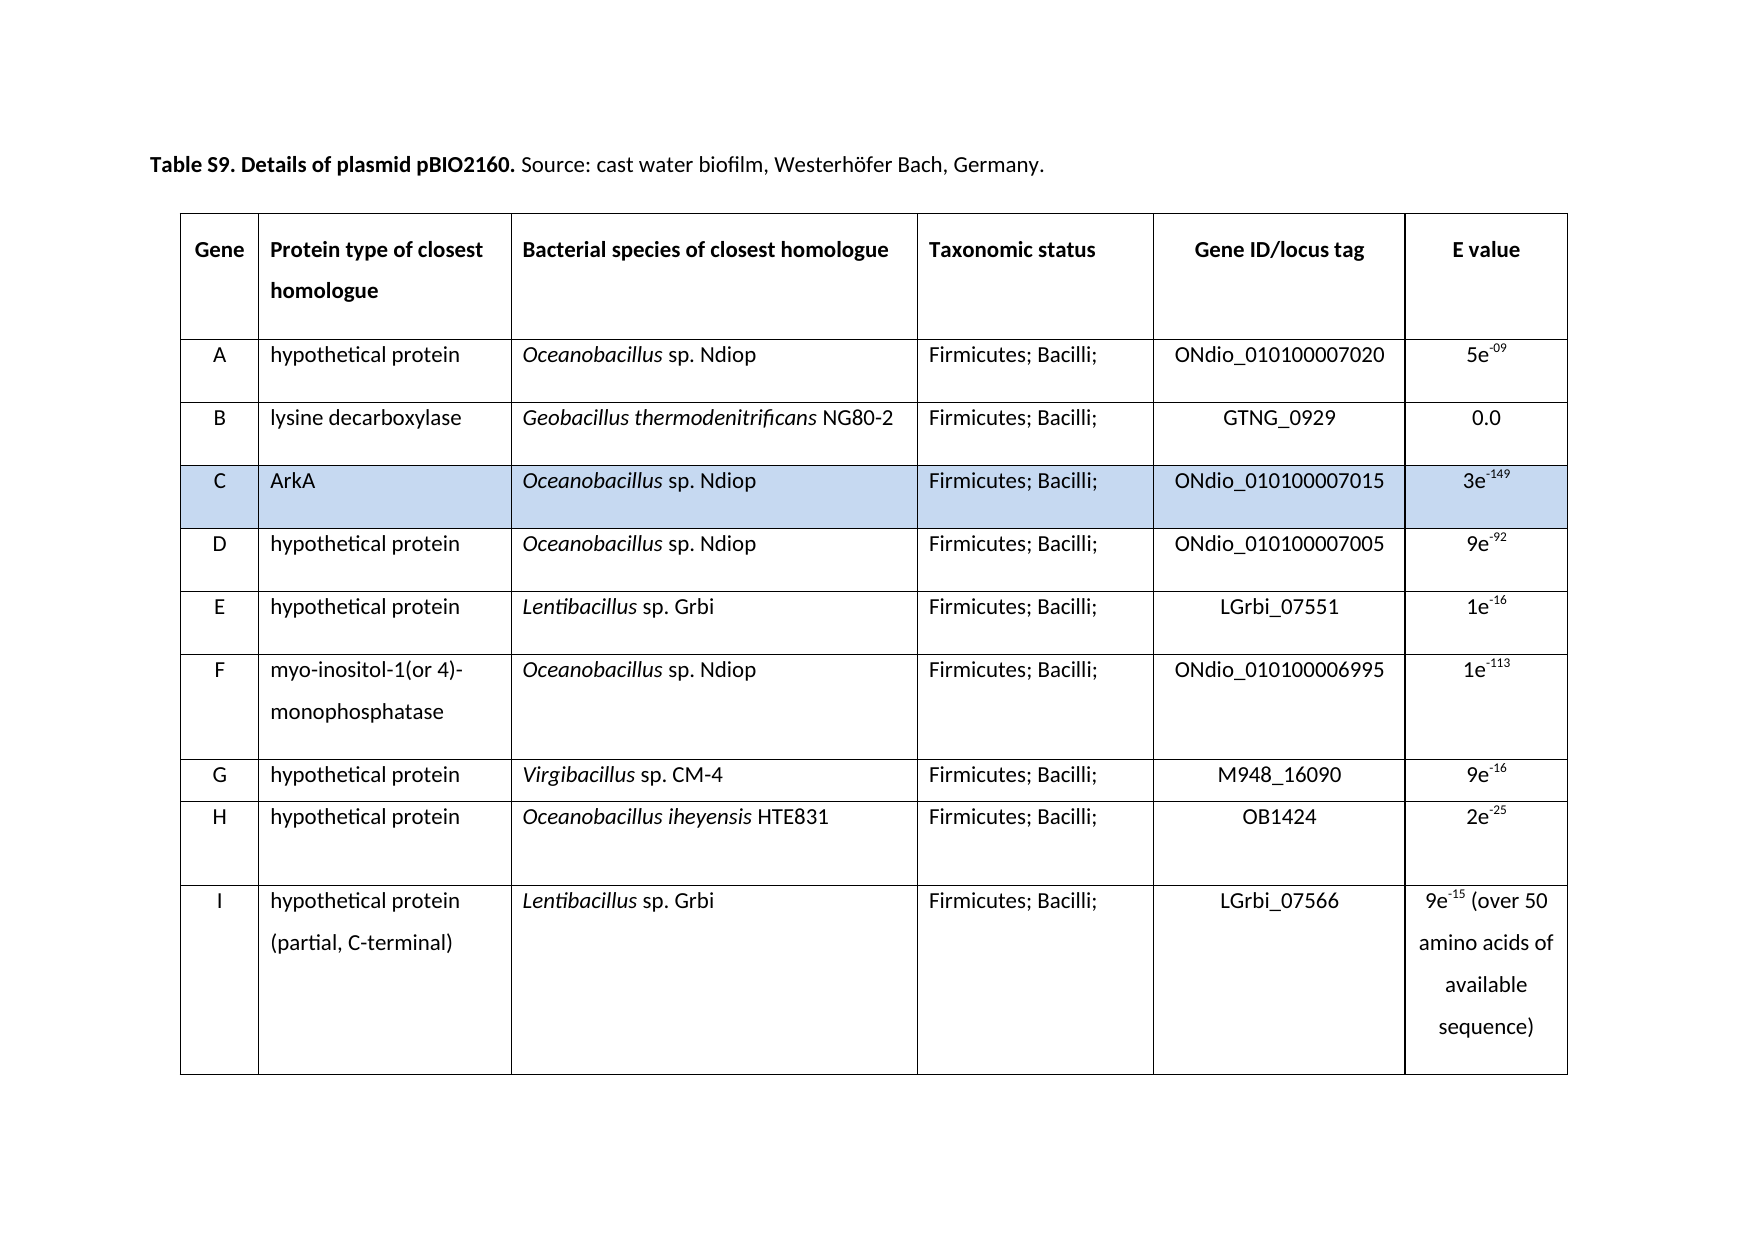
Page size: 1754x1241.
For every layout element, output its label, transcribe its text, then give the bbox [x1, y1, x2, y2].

table_cell D [181, 529, 258, 591]
table_header Protein type of closest homologue [259, 214, 511, 339]
table_cell 1e-16 [1406, 592, 1567, 654]
table_cell hypothetical protein [259, 592, 511, 654]
table_cell ONdio_010100007020 [1154, 340, 1404, 402]
table_cell hypothetical protein [259, 529, 511, 591]
table_cell Firmicutes; Bacilli; [918, 466, 1153, 528]
table_cell Firmicutes; Bacilli; [918, 592, 1153, 654]
table_cell Geobacillus thermodenitrificans NG80-2 [512, 403, 917, 465]
table_cell hypothetical protein [259, 760, 511, 801]
table_cell F [181, 655, 258, 759]
table_cell Oceanobacillus sp. Ndiop [512, 529, 917, 591]
table_cell Firmicutes; Bacilli; [918, 802, 1153, 885]
table_cell G [181, 760, 258, 801]
table_cell lysine decarboxylase [259, 403, 511, 465]
table_cell LGrbi_07551 [1154, 592, 1404, 654]
table_header E value [1406, 214, 1567, 339]
table_cell H [181, 802, 258, 885]
table_cell Firmicutes; Bacilli; [918, 760, 1153, 801]
table_cell 2e-25 [1406, 802, 1567, 885]
table_cell ONdio_010100007005 [1154, 529, 1404, 591]
text Table S9. Details of plasmid pBIO2160. Source: cast water biofilm, Westerhöfer Bach, Germany. [150, 150, 1604, 178]
table_cell Oceanobacillus sp. Ndiop [512, 655, 917, 759]
table_cell hypothetical protein (partial, C-terminal) [259, 886, 511, 1074]
table_header Taxonomic status [918, 214, 1153, 339]
table_cell LGrbi_07566 [1154, 886, 1404, 1074]
table_cell Oceanobacillus sp. Ndiop [512, 466, 917, 528]
table_cell C [181, 466, 258, 528]
table_cell ONdio_010100006995 [1154, 655, 1404, 759]
table_cell 5e-09 [1406, 340, 1567, 402]
table_cell Oceanobacillus sp. Ndiop [512, 340, 917, 402]
table_header Gene ID/locus tag [1154, 214, 1404, 339]
table_cell ArkA [259, 466, 511, 528]
table_cell Firmicutes; Bacilli; [918, 886, 1153, 1074]
table_cell myo-inositol-1(or 4)-monophosphatase [259, 655, 511, 759]
table_cell Firmicutes; Bacilli; [918, 403, 1153, 465]
table_cell Virgibacillus sp. CM-4 [512, 760, 917, 801]
table_cell Firmicutes; Bacilli; [918, 529, 1153, 591]
table_cell Firmicutes; Bacilli; [918, 340, 1153, 402]
table_cell 1e-113 [1406, 655, 1567, 759]
table_cell 9e-15 (over 50 amino acids of available sequence) [1406, 886, 1567, 1074]
table_cell 9e-92 [1406, 529, 1567, 591]
table_cell Firmicutes; Bacilli; [918, 655, 1153, 759]
table_cell 3e-149 [1406, 466, 1567, 528]
table_cell OB1424 [1154, 802, 1404, 885]
table_cell hypothetical protein [259, 340, 511, 402]
table_cell Lentibacillus sp. Grbi [512, 592, 917, 654]
table_cell B [181, 403, 258, 465]
table_cell ONdio_010100007015 [1154, 466, 1404, 528]
table_cell 9e-16 [1406, 760, 1567, 801]
table_cell hypothetical protein [259, 802, 511, 885]
table_cell Lentibacillus sp. Grbi [512, 886, 917, 1074]
table_header Gene [181, 214, 258, 339]
table_cell 0.0 [1406, 403, 1567, 465]
table_header Bacterial species of closest homologue [512, 214, 917, 339]
table_cell A [181, 340, 258, 402]
table_cell GTNG_0929 [1154, 403, 1404, 465]
table_cell I [181, 886, 258, 1074]
table_cell E [181, 592, 258, 654]
table_cell M948_16090 [1154, 760, 1404, 801]
table_cell Oceanobacillus iheyensis HTE831 [512, 802, 917, 885]
